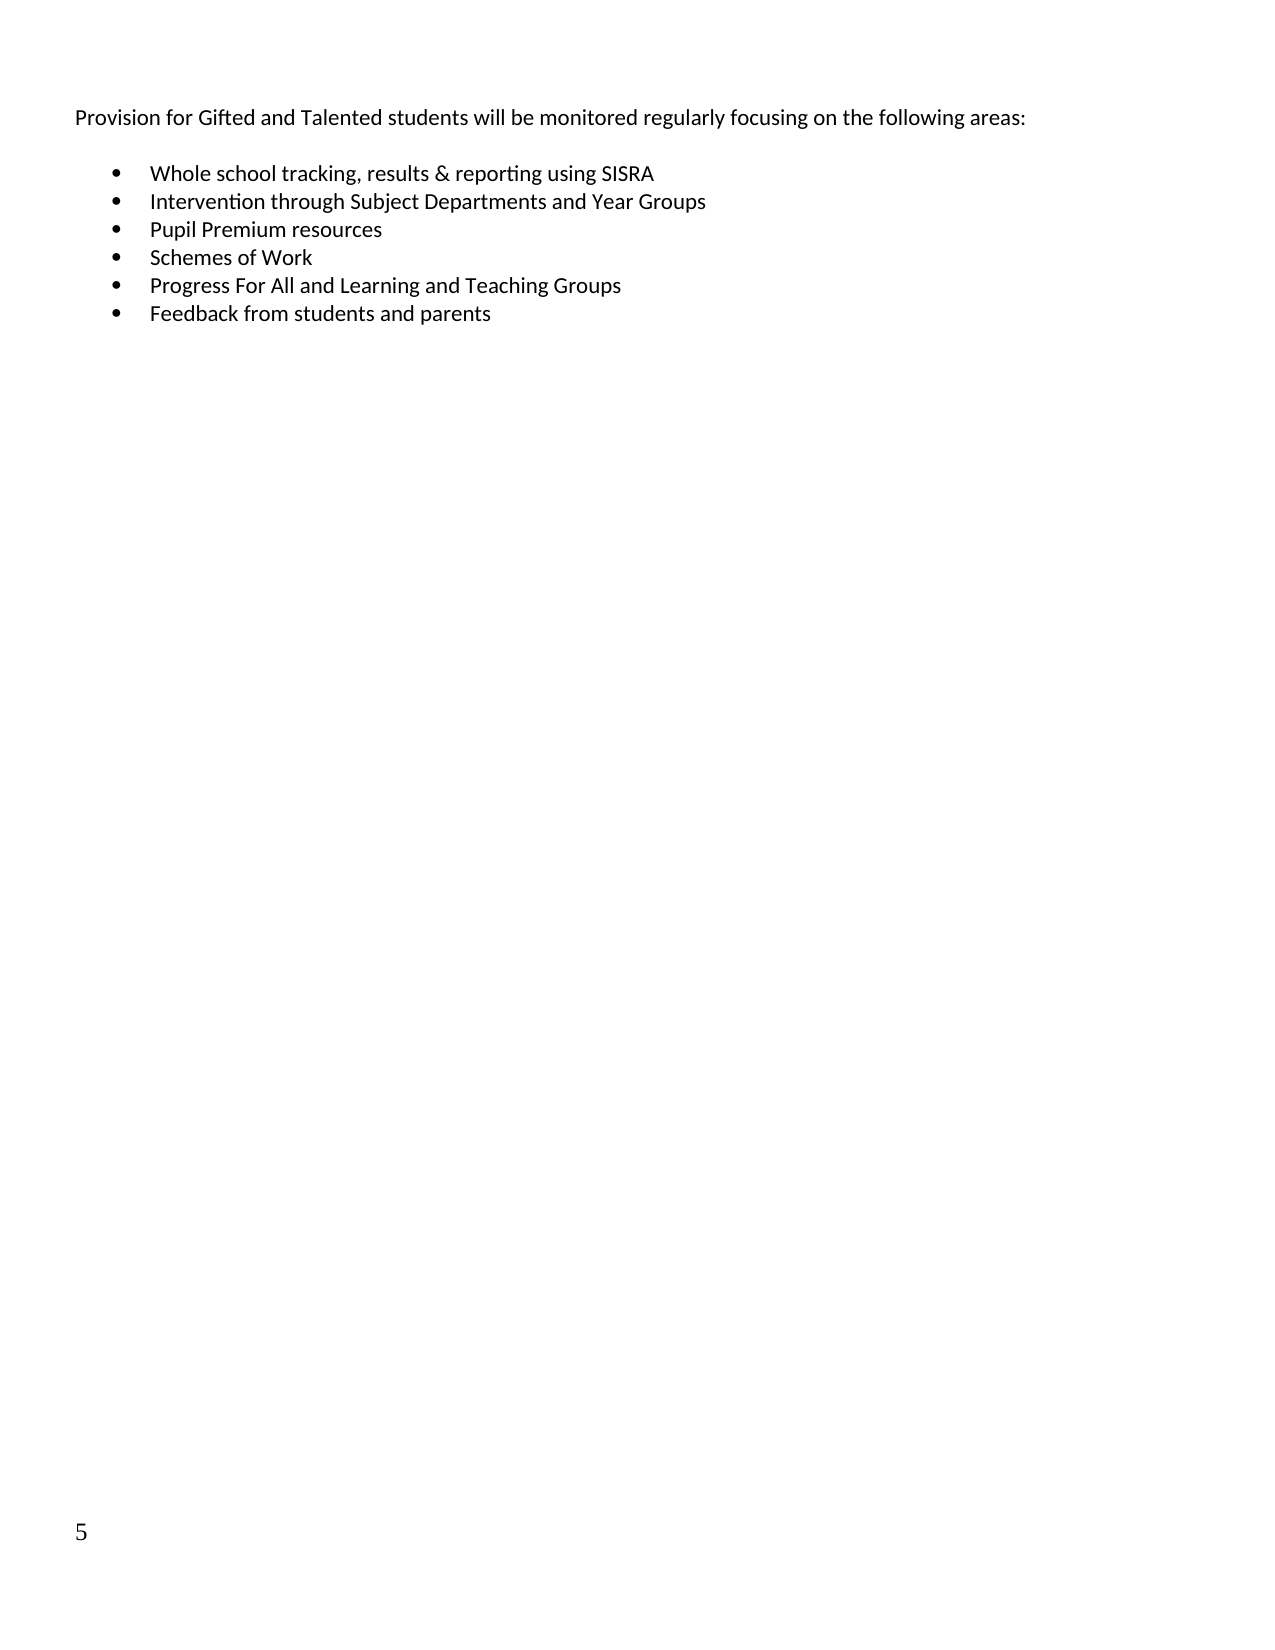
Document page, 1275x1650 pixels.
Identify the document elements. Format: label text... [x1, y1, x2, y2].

list Pupil Premium resources [112, 215, 1200, 243]
list Feedback from students and parents [112, 299, 1200, 327]
list Progress For All and Learning and Teaching Groups [112, 271, 1200, 299]
list Schemes of Work [112, 243, 1200, 271]
list Whole school tracking, results & reporting using SISRA [112, 159, 1200, 187]
text Provision for Gifted and Talented students will be monitored regularly focusing on the following areas: [75, 103, 1200, 131]
list Intervention through Subject Departments and Year Groups [112, 187, 1200, 215]
